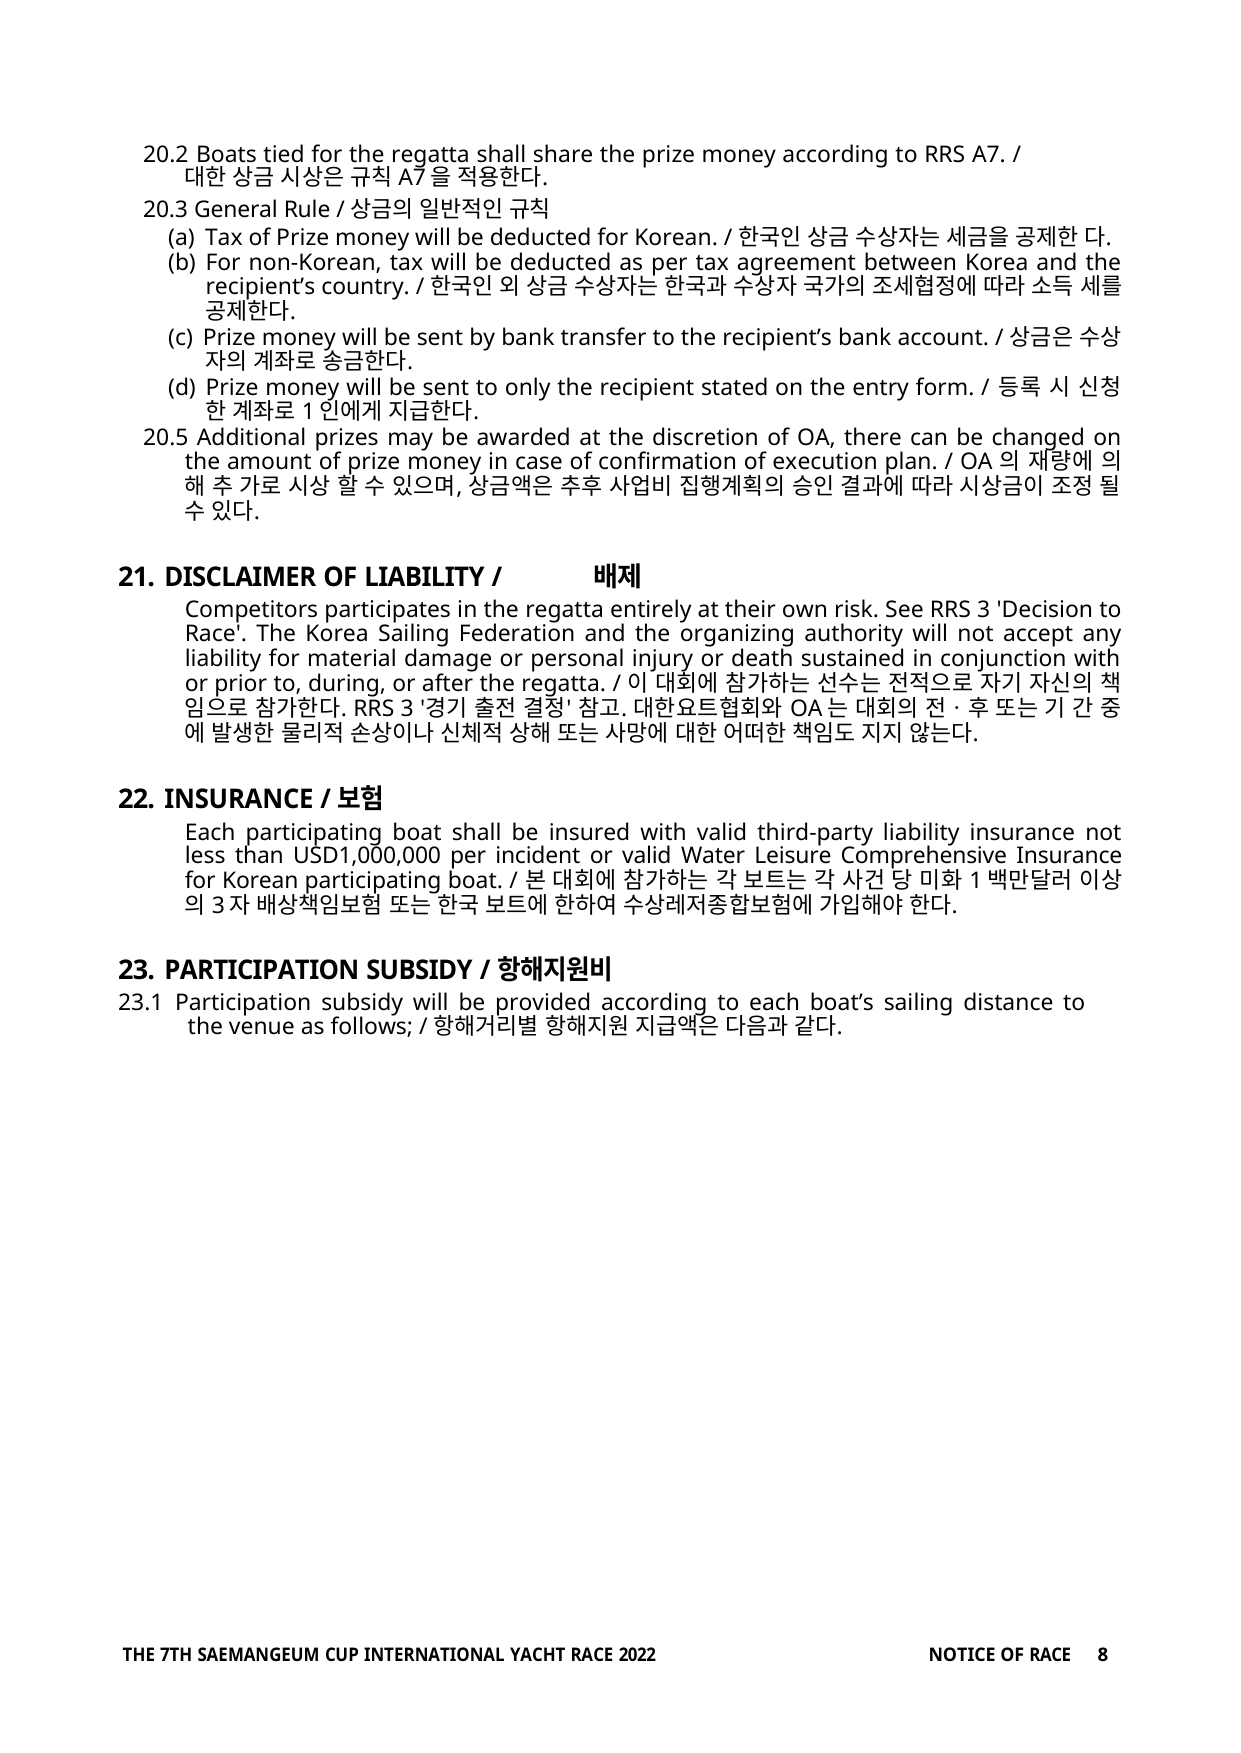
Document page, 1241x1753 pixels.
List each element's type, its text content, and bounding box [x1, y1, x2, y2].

text 20.5 Additional prizes may be awarded at the discretion of OA, there can be changed on the amount of prize money in case of confirmation of execution plan. / OA의 재량에 의해 추 가로 시상 할 수 있으며, 상금액은 추후 사업비 집행계획의 승인 결과에 따라 시상금이 조정 될 수 있다. [143, 426, 1122, 526]
list Tax of Prize money will be deducted for Korean. / 한국인 상금 수상자는 세금을 공제한 다. [168, 226, 1122, 251]
list Prize money will be sent to only the recipient stated on the entry form. / 등록 시 신청 한 계좌로 1인에게 지급한다. [168, 376, 1122, 426]
subtitle PARTICIPATION SUBSIDY / 항해지원비 [118, 943, 1205, 989]
list Participation subsidy will be provided according to each boat’s sailing distance to the venue as follows; / 항해거리별 항해지원 지급액은 다음과 같다. [118, 991, 1122, 1041]
subtitle DISCLAIMER OF LIABILITY / 배제 [118, 550, 1205, 596]
list Boats tied for the regatta shall share the prize money according to RRS A7. / 대한 상금 시상은 규칙 A7을 적용한다. [143, 143, 1023, 193]
subtitle INSURANCE / 보험 [118, 773, 1205, 818]
text Competitors participates in the regatta entirely at their own risk. See RRS 3 'Decision to Race'. The Korea Sailing Federation and the organizing authority will not accept any liability for material damage or personal injury or death sustained in conjunction with or prior to, during, or after the regatta. / 이 대회에 참가하는 선수는 전적으로 자기 자신의 책 임으로 참가한다. RRS 3 '경기 출전 결정' 참고. 대한요트협회와 OA는 대회의 전ㆍ후 또는 기 간 중에 발생한 물리적 손상이나 신체적 상해 또는 사망에 대한 어떠한 책임도 지지 않는다. [184, 598, 1122, 748]
list Prize money will be sent by bank transfer to the recipient’s bank account. / 상금은 수상 자의 계좌로 송금한다. [168, 326, 1122, 376]
text Each participating boat shall be insured with valid third-party liability insurance not less than USD1,000,000 per incident or valid Water Leisure Comprehensive Insurance for Korean participating boat. / 본 대회에 참가하는 각 보트는 각 사건 당 미화 1백만달러 이상의 3자 배상책임보험 또는 한국 보트에 한하여 수상레저종합보험에 가입해야 한다. [184, 820, 1122, 920]
list General Rule / 상금의 일반적인 규칙 [143, 193, 1205, 224]
list For non-Korean, tax will be deducted as per tax agreement between Korea and the recipient’s country. / 한국인 외 상금 수상자는 한국과 수상자 국가의 조세협정에 따라 소득 세를 공제한다. [168, 251, 1122, 326]
